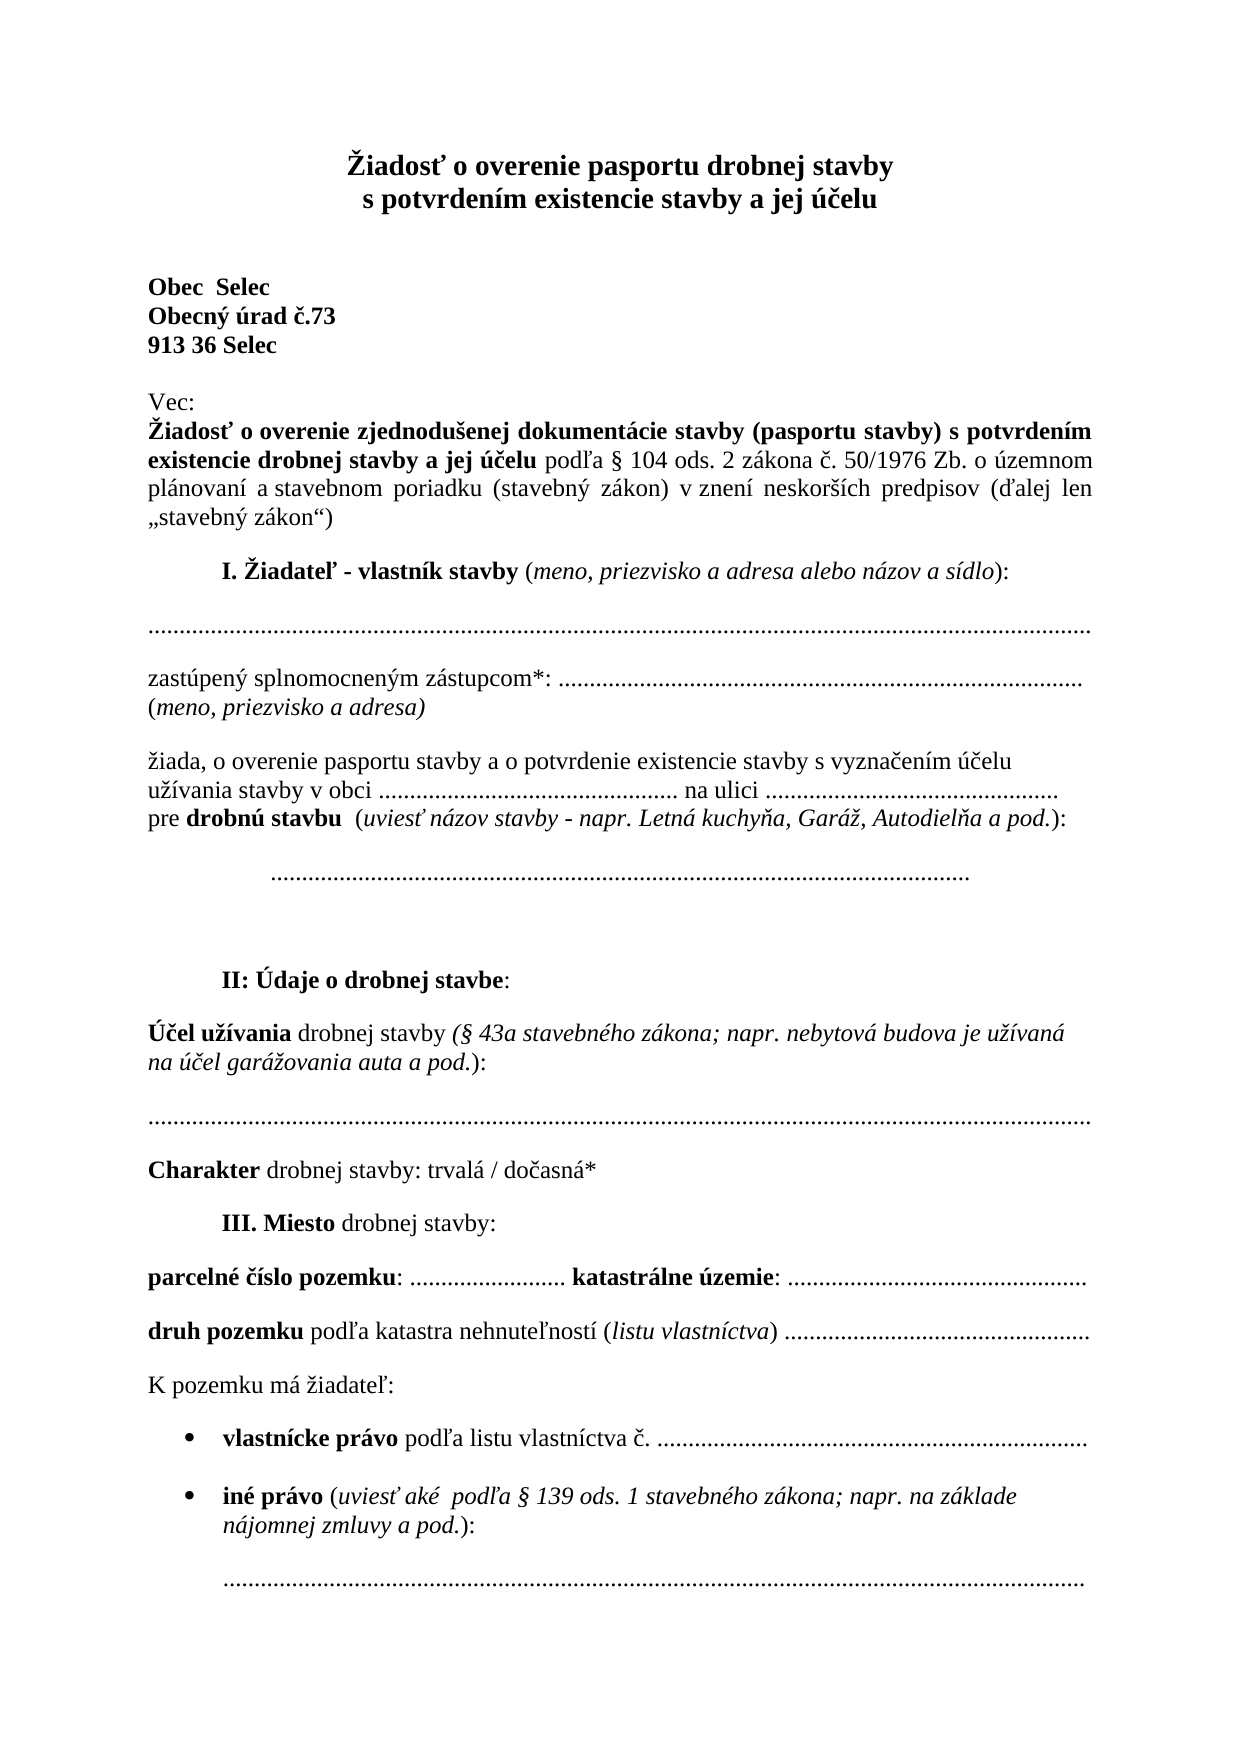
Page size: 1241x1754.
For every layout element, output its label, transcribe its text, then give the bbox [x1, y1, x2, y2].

list druh pozemku podľa katastra nehnuteľností (listu vlastníctva) ................................................. [148, 1316, 1093, 1345]
list Charakter drobnej stavby: trvalá / dočasná* [148, 1155, 1093, 1183]
list Žiadosť o overenie pasportu drobnej stavby [148, 148, 1093, 181]
list žiada, o overenie pasportu stavby a o potvrdenie existencie stavby s vyznačením účelu užívania stavby v obci ................................................ na ulici ............................................... pre drobnú stavbu (uviesť názov stavby - napr. Letná kuchyňa, Garáž, Autodielňa a pod.): [148, 746, 1093, 832]
list ....................................................................................................................................................... [148, 1101, 1093, 1130]
list vlastnícke právo podľa listu vlastníctva č. ..................................................................... [185, 1423, 1093, 1452]
list K pozemku má žiadateľ: [148, 1370, 1093, 1398]
list Obecný úrad č.73 [148, 301, 1093, 330]
list Žiadosť o overenie zjednodušenej dokumentácie stavby (pasportu stavby) s potvrdením existencie drobnej stavby a jej účelu podľa § 104 ods. 2 zákona č. 50/1976 Zb. o územnom plánovaní a stavebnom poriadku (stavebný zákon) v znení neskorších predpisov (ďalej len „stavebný zákon“) [148, 416, 1093, 531]
list III. Miesto drobnej stavby: [148, 1208, 1093, 1237]
list parcelné číslo pozemku: ......................... katastrálne územie: ................................................ [148, 1262, 1093, 1291]
list 913 36 Selec [148, 330, 1093, 358]
list s potvrdením existencie stavby a jej účelu [148, 181, 1093, 215]
list ....................................................................................................................................................... [148, 610, 1093, 638]
list I. Žiadateľ - vlastník stavby (meno, priezvisko a adresa alebo názov a sídlo): [148, 556, 1093, 585]
list iné právo (uviesť aké podľa § 139 ods. 1 stavebného zákona; napr. na základe nájomnej zmluvy a pod.): [185, 1481, 1093, 1538]
list ................................................................................................................ [148, 857, 1093, 886]
list II: Údaje o drobnej stavbe: [148, 965, 1093, 993]
text .......................................................................................................................................... [223, 1563, 1093, 1592]
list zastúpený splnomocneným zástupcom*: .................................................................................... (meno, priezvisko a adresa) [148, 663, 1093, 721]
list Účel užívania drobnej stavby (§ 43a stavebného zákona; napr. nebytová budova je užívaná na účel garážovania auta a pod.): [148, 1018, 1093, 1076]
list Obec Selec [148, 272, 1093, 301]
list Vec: [148, 387, 1093, 416]
